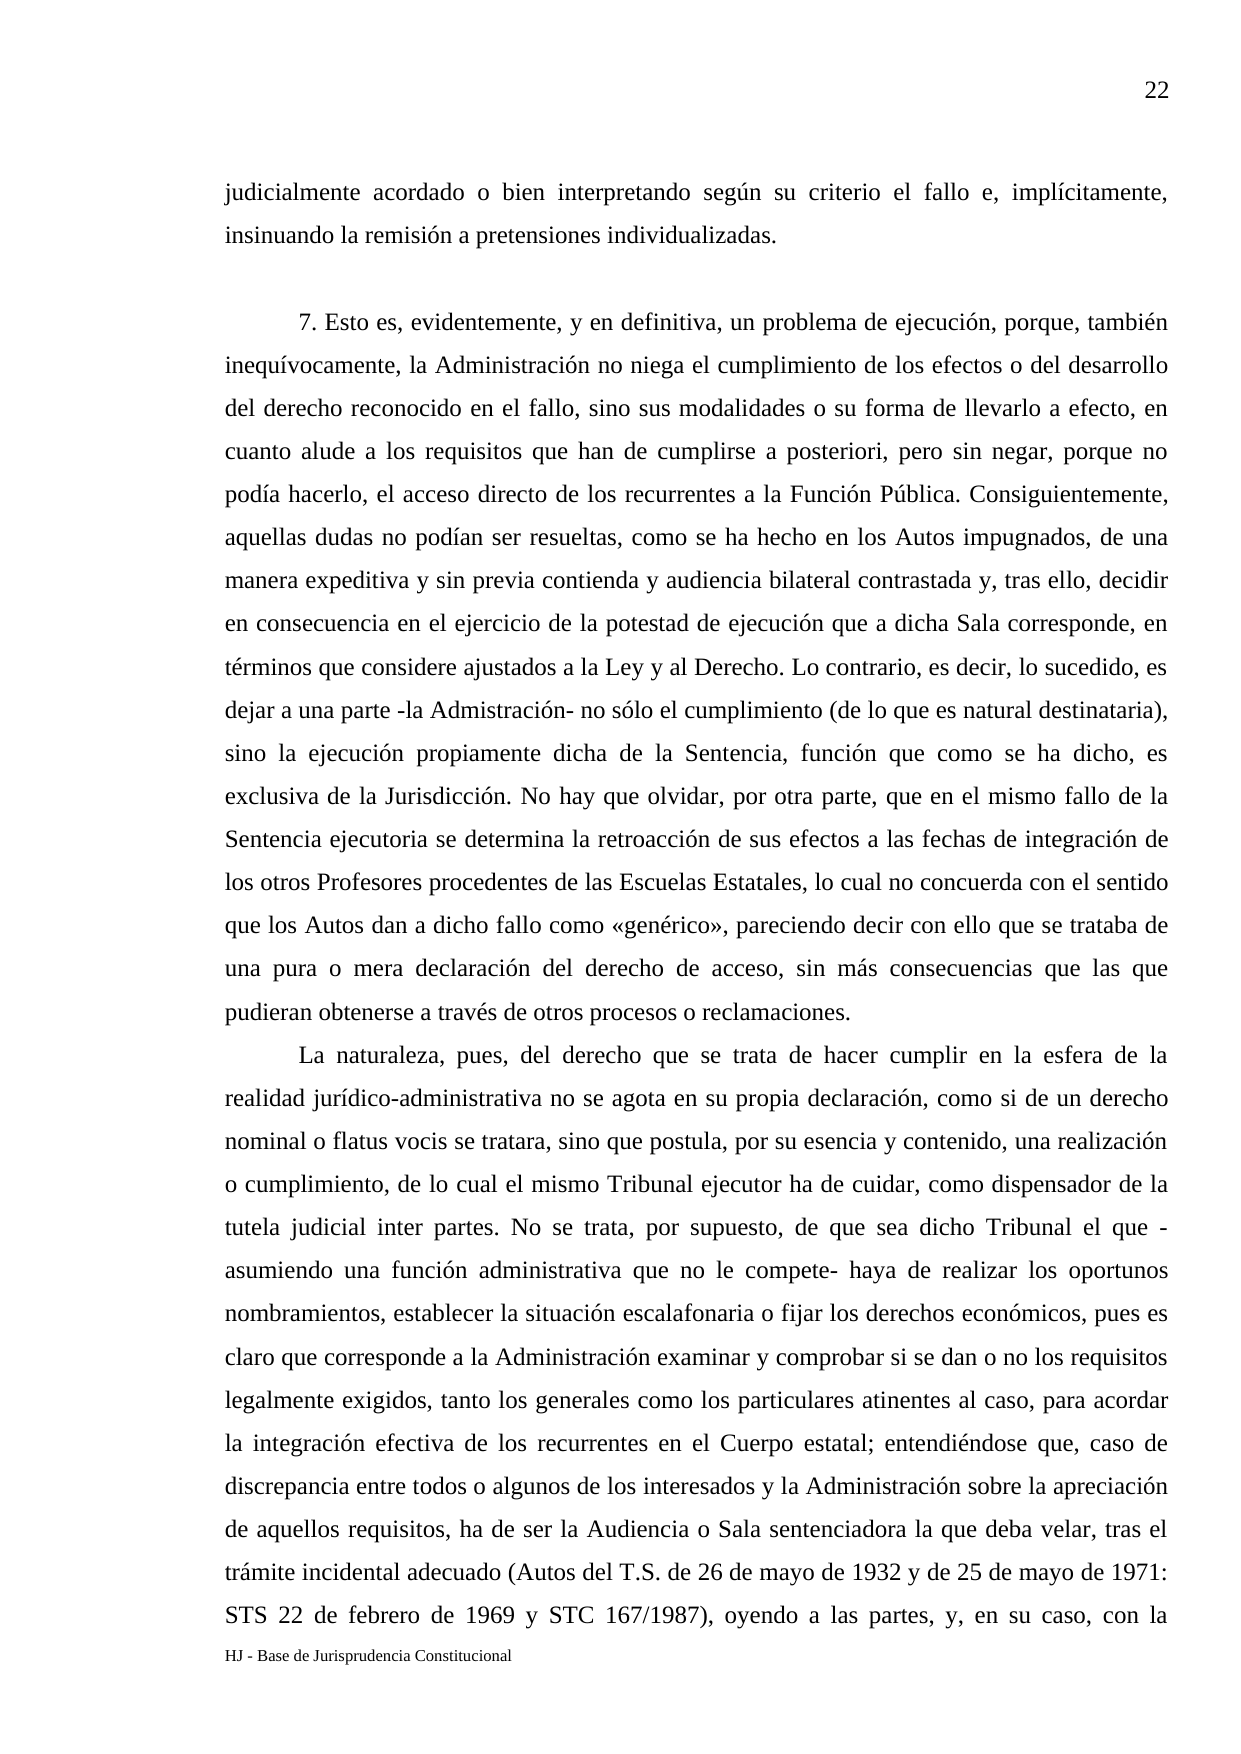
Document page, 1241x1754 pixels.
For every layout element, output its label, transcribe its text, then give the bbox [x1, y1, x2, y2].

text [224, 177, 1169, 249]
text 7. Esto es, evidentemente, y en definitiva, un problema de ejecución, porque, también inequívocamente, la Administración no niega el cumplimiento de los efectos o del desarrollo del derecho reconocido en el fallo, sino sus modalidades o su forma de llevarlo a efecto, en cuanto alude a los requisitos que han de cumplirse a posteriori, pero sin negar, porque no podía hacerlo, el acceso directo de los recurrentes a la Función Pública. Consiguientemente, aquellas dudas no podían ser resueltas, como se ha hecho en los Autos impugnados, de una manera expeditiva y sin previa contienda y audiencia bilateral contrastada y, tras ello, decidir en consecuencia en el ejercicio de la potestad de ejecución que a dicha Sala corresponde, en términos que considere ajustados a la Ley y al Derecho. Lo contrario, es decir, lo sucedido, es dejar a una parte -la Admistración- no sólo el cumplimiento (de lo que es natural destinataria), sino la ejecución propiamente dicha de la Sentencia, función que como se ha dicho, es exclusiva de la Jurisdicción. No hay que olvidar, por otra parte, que en el mismo fallo de la Sentencia ejecutoria se determina la retroacción de sus efectos a las fechas de integración de los otros Profesores procedentes de las Escuelas Estatales, lo cual no concuerda con el sentido que los Autos dan a dicho fallo como «genérico», pareciendo decir con ello que se trataba de una pura o mera declaración del derecho de acceso, sin más consecuencias que las que pudieran obtenerse a través de otros procesos o reclamaciones. [224, 307, 1169, 1025]
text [224, 1040, 1169, 1629]
